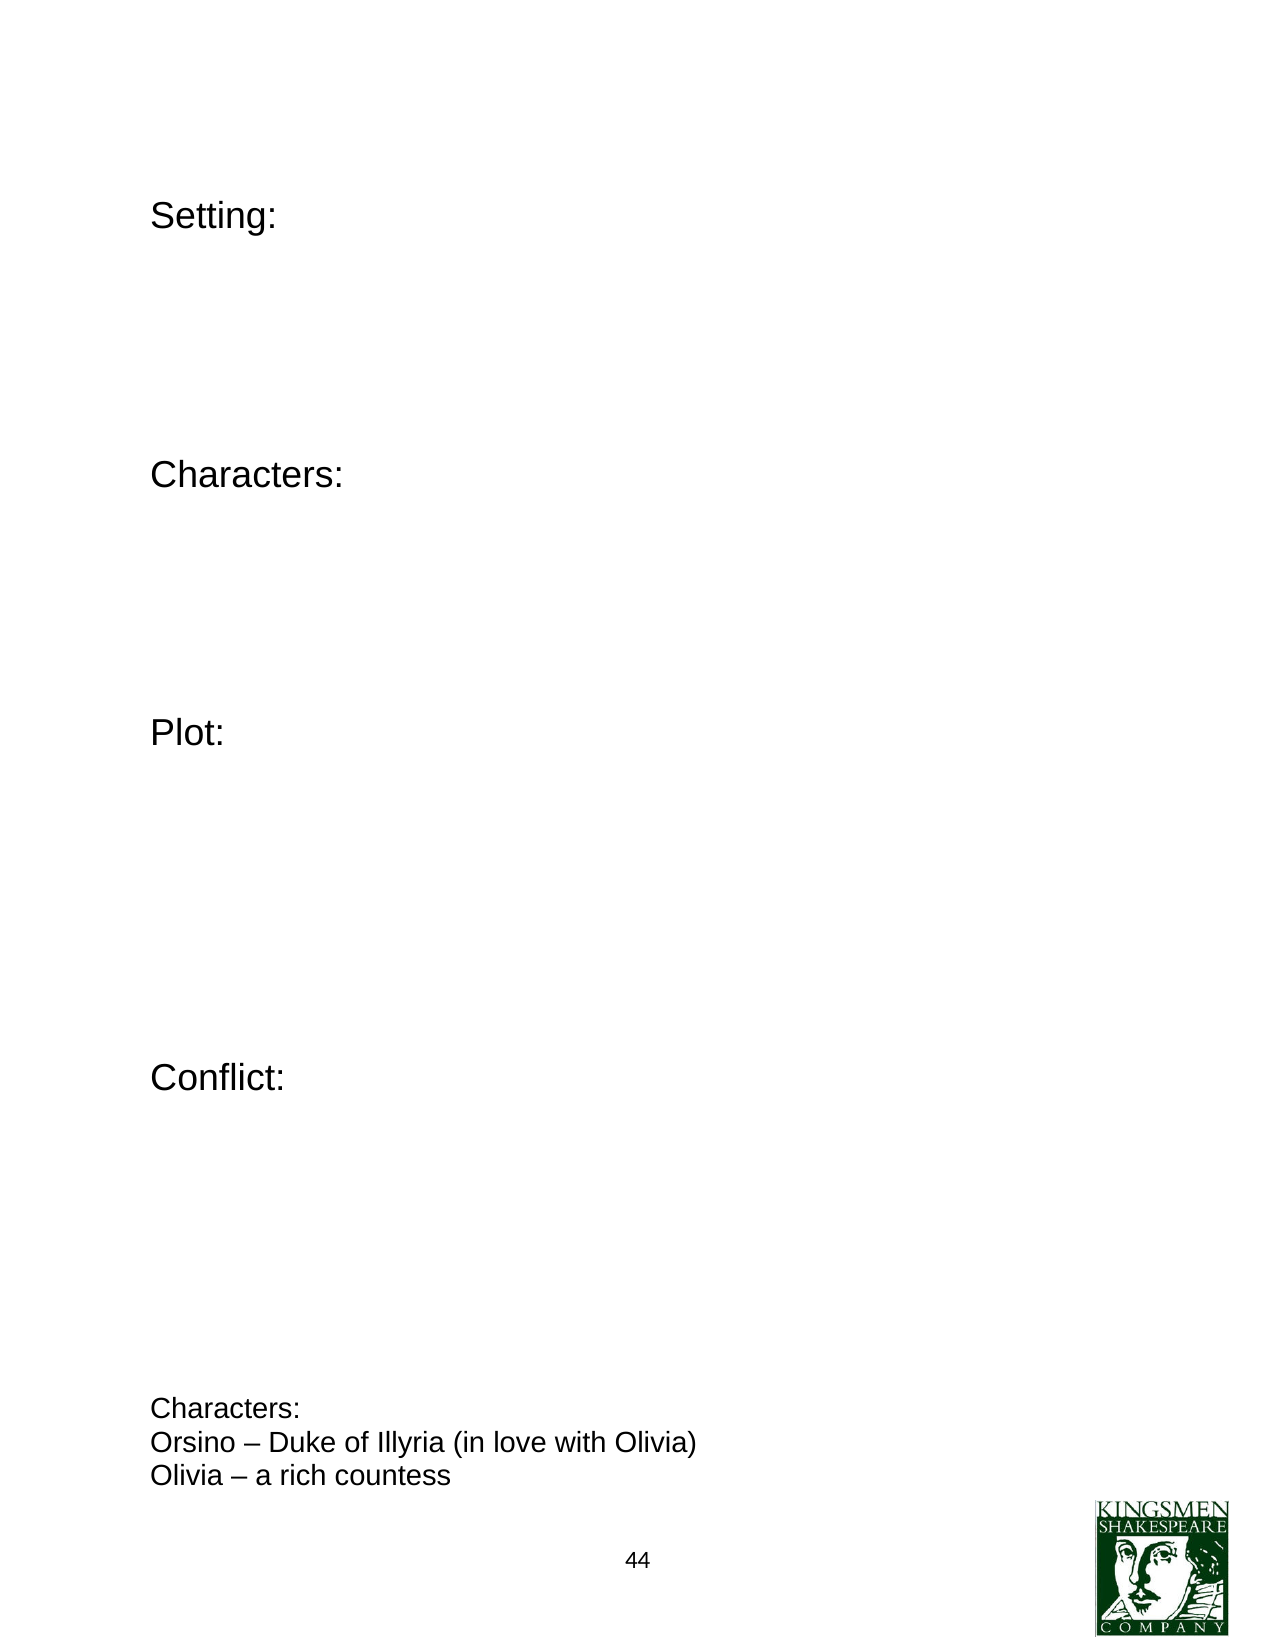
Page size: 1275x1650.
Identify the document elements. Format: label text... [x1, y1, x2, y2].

text Plot: [150, 711, 1125, 754]
text Characters: [150, 452, 1125, 495]
text Characters: [150, 1391, 1125, 1424]
picture [1095, 1500, 1229, 1637]
text Conflict: [150, 1056, 1125, 1099]
text Setting: [150, 193, 1125, 236]
text Olivia – a rich countess [150, 1458, 1125, 1492]
text Orsino – Duke of Illyria (in love with Olivia) [150, 1424, 1125, 1458]
